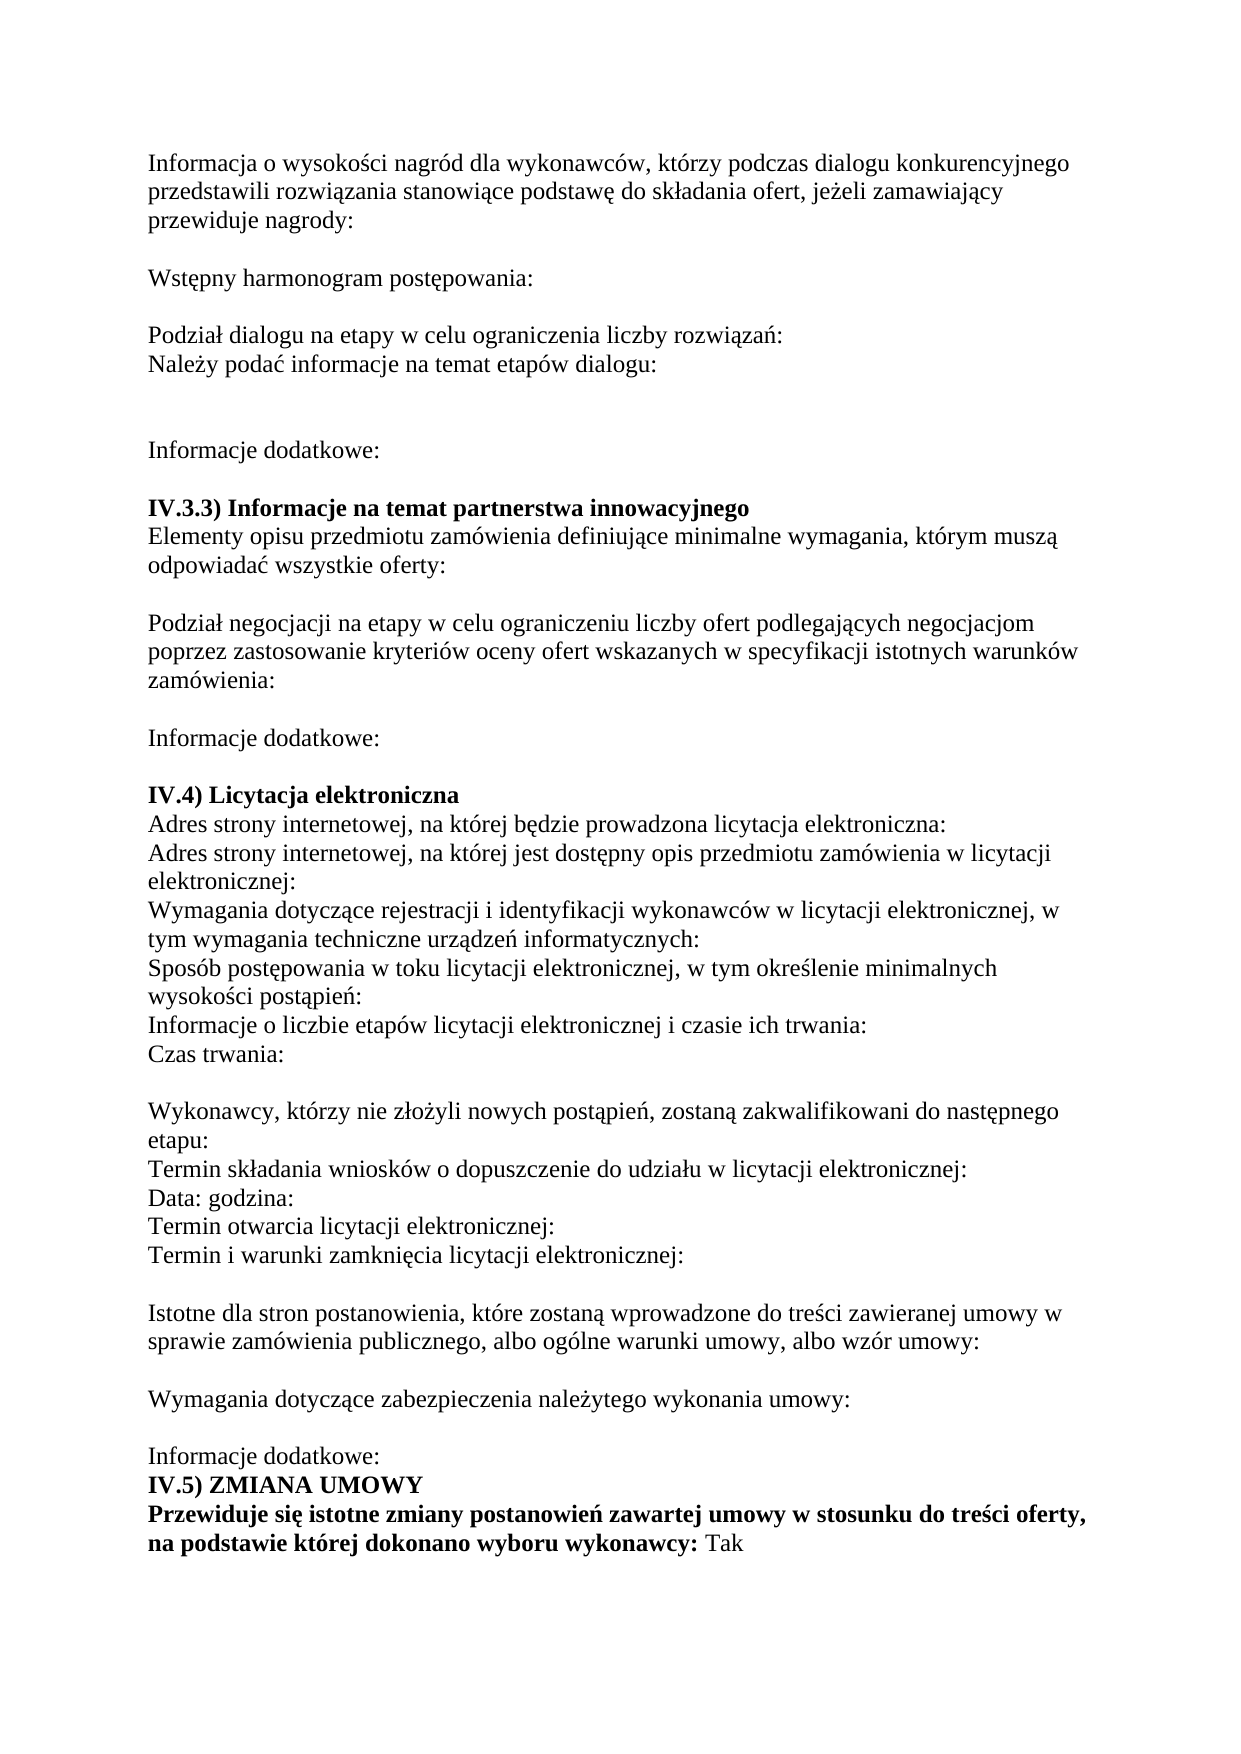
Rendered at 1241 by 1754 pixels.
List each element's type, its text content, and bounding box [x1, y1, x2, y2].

text Istotne dla stron postanowienia, które zostaną wprowadzone do treści zawieranej umowy w sprawie zamówienia publicznego, albo ogólne warunki umowy, albo wzór umowy: [148, 1269, 1093, 1355]
text Informacje dodatkowe: [148, 1413, 1093, 1470]
text Sposób postępowania w toku licytacji elektronicznej, w tym określenie minimalnych wysokości postąpień: [148, 953, 1093, 1010]
text Czas trwania: Wykonawcy, którzy nie złożyli nowych postąpień, zostaną zakwalifikowani do następnego etapu: [148, 1039, 1093, 1154]
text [148, 148, 1093, 838]
text Wymagania dotyczące rejestracji i identyfikacji wykonawców w licytacji elektronicznej, w tym wymagania techniczne urządzeń informatycznych: [148, 895, 1093, 953]
text Wymagania dotyczące zabezpieczenia należytego wykonania umowy: [148, 1355, 1093, 1413]
text IV.5) ZMIANA UMOWY Przewiduje się istotne zmiany postanowień zawartej umowy w stosunku do treści oferty, na podstawie której dokonano wyboru wykonawcy: Tak [148, 1470, 1093, 1556]
text Informacje o liczbie etapów licytacji elektronicznej i czasie ich trwania: [148, 1010, 1093, 1039]
text Termin składania wniosków o dopuszczenie do udziału w licytacji elektronicznej: Data: godzina: Termin otwarcia licytacji elektronicznej: [148, 1154, 1093, 1240]
text Termin i warunki zamknięcia licytacji elektronicznej: [148, 1240, 1093, 1269]
text Adres strony internetowej, na której jest dostępny opis przedmiotu zamówienia w licytacji elektronicznej: [148, 838, 1093, 895]
